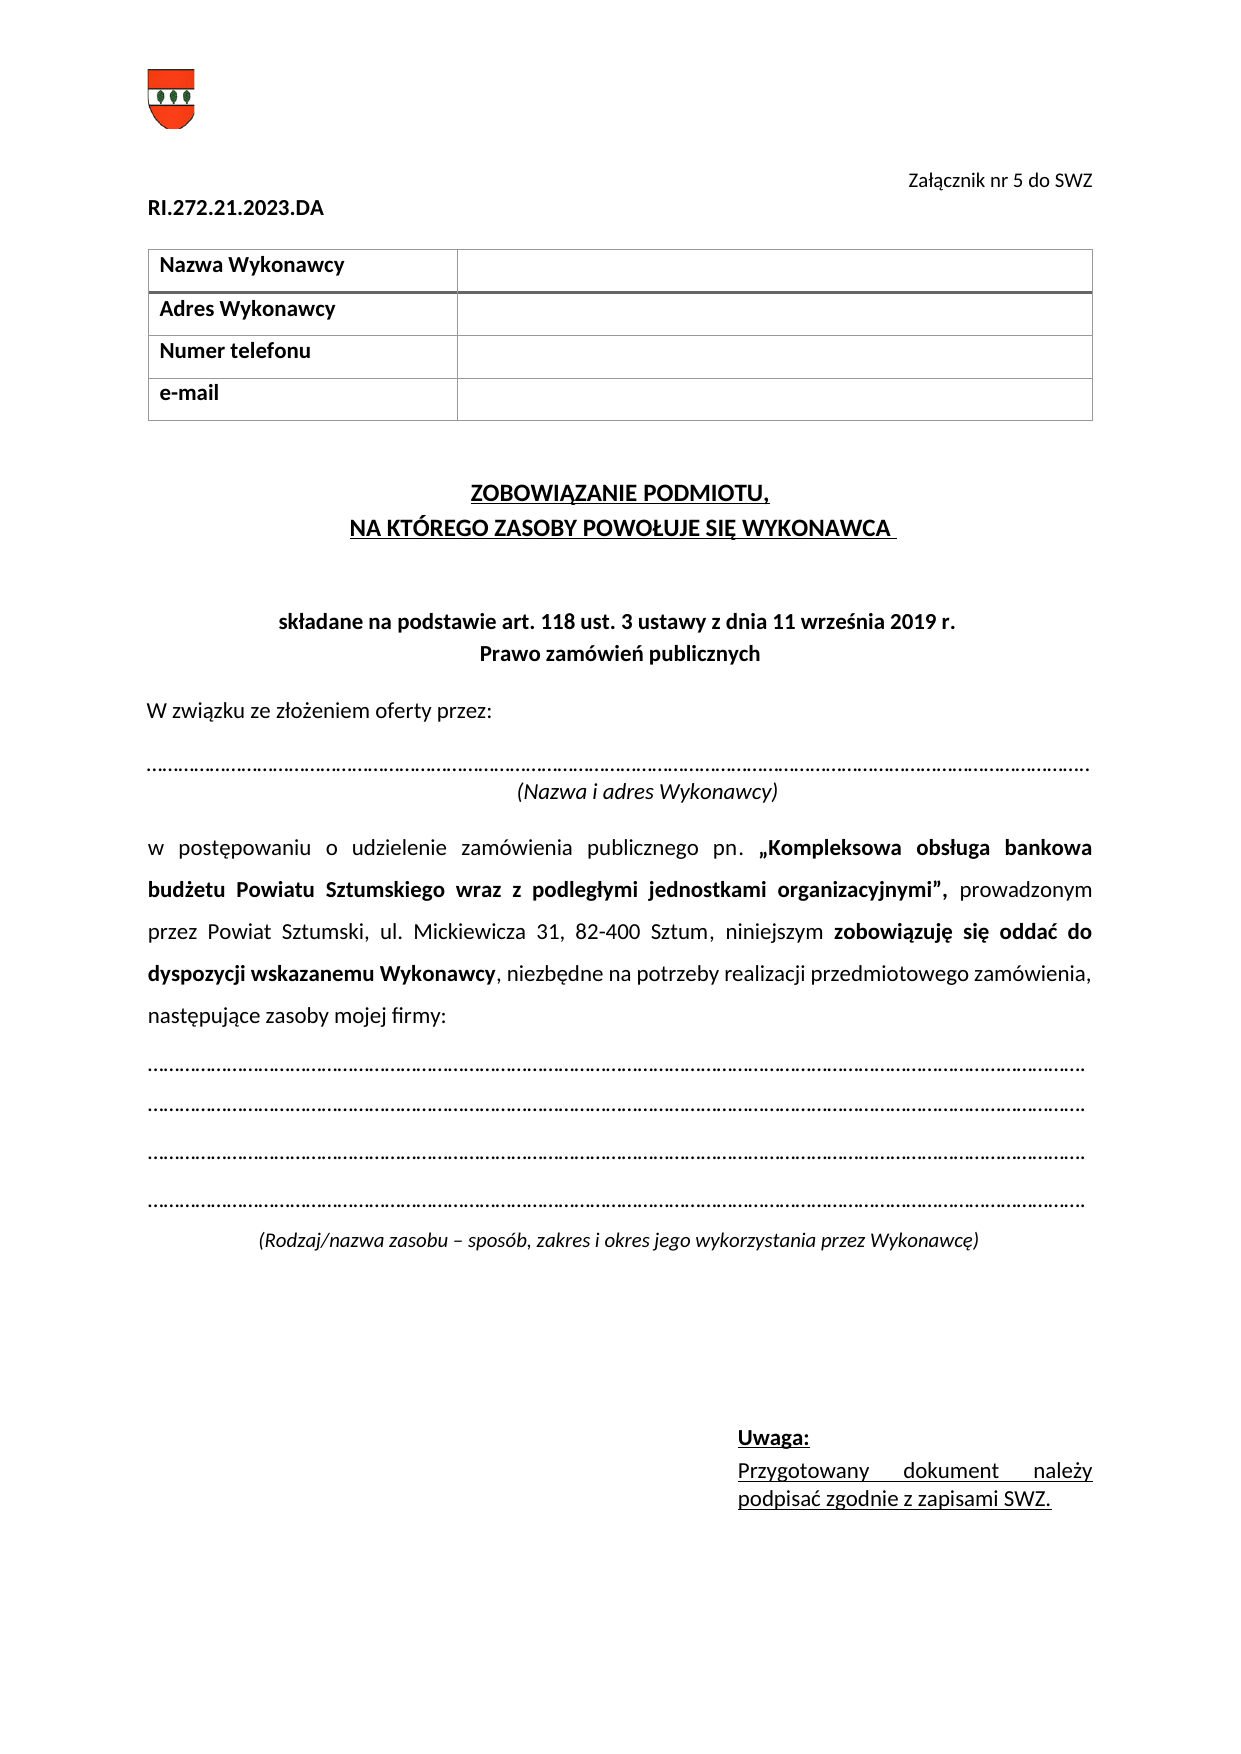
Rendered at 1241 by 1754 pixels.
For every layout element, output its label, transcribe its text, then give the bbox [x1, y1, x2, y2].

text Przygotowany dokument należy podpisać zgodnie z zapisami SWZ. [738, 1482, 1093, 1513]
text NA KTÓREGO ZASOBY POWOŁUJE SIĘ WYKONAWCA [148, 512, 1093, 542]
text Załącznik nr 5 do SWZ [148, 167, 1093, 193]
text ……………………………………………………………………………………………………………………………………………………………. [148, 1049, 1093, 1077]
table_cell [458, 336, 1092, 377]
table_header Nazwa Wykonawcy [149, 250, 457, 291]
table_cell Numer telefonu [149, 336, 457, 377]
picture [147, 69, 195, 129]
table_header [458, 250, 1092, 291]
table_cell e-mail [149, 379, 457, 420]
text w postępowaniu o udzielenie zamówienia publicznego pn. „Kompleksowa obsługa bankowa budżetu Powiatu Sztumskiego wraz z podległymi jednostkami organizacyjnymi”, prowadzonym przez Powiat Sztumski, ul. Mickiewicza 31, 82-400 Sztum, niniejszym zobowiązuję się oddać do dyspozycji wskazanemu Wykonawcy, niezbędne na potrzeby realizacji przedmiotowego zamówienia, następujące zasoby mojej firmy: [148, 833, 1093, 1029]
text (Rodzaj/nazwa zasobu – sposób, zakres i okres jego wykorzystania przez Wykonawcę) [148, 1227, 1093, 1253]
text W związku ze złożeniem oferty przez: [146, 696, 1093, 724]
table_cell [458, 294, 1092, 335]
text (Nazwa i adres Wykonawcy) [148, 777, 1093, 805]
table_cell [458, 379, 1092, 420]
text …………………………………………………………………………………………………………………………………………………………….. [146, 749, 1093, 777]
text składane na podstawie art. 118 ust. 3 ustawy z dnia 11 września 2019 r. Prawo zamówień publicznych [148, 607, 1093, 667]
text ……………………………………………………………………………………………………………………………………………………………. [148, 1089, 1093, 1118]
text Uwaga: [664, 1423, 1093, 1451]
text ZOBOWIĄZANIE PODMIOTU, [148, 477, 1093, 507]
text RI.272.21.2023.DA [148, 193, 1093, 221]
text ……………………………………………………………………………………………………………………………………………………………. [148, 1185, 1093, 1213]
text Przygotowany dokument należy podpisać zgodnie z zapisami SWZ. [738, 1457, 1093, 1481]
table_cell Adres Wykonawcy [149, 294, 457, 335]
text ……………………………………………………………………………………………………………………………………………………………. [148, 1137, 1093, 1166]
